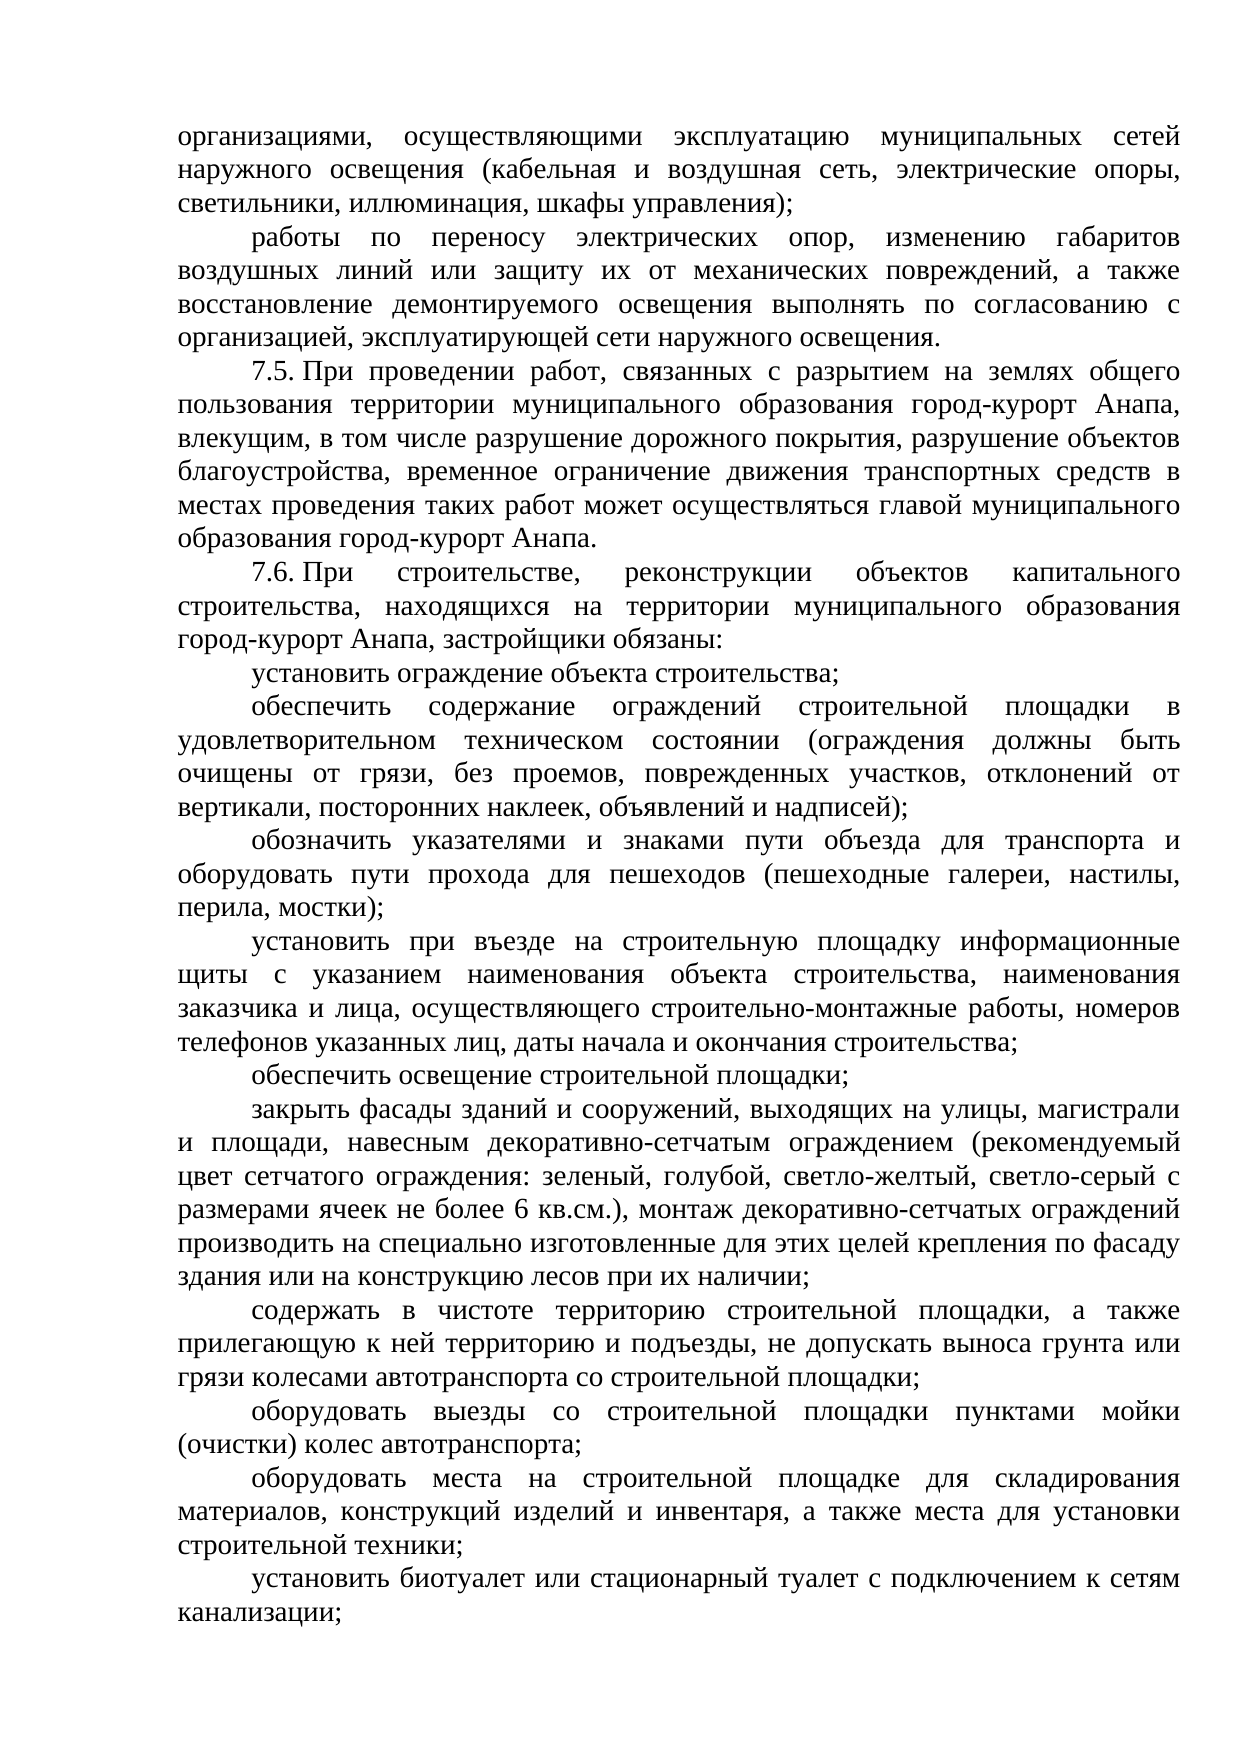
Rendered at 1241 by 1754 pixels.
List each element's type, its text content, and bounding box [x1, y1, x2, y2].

text содержать в чистоте территорию строительной площадки, а также прилегающую к ней территорию и подъезды, не допускать выноса грунта или грязи колесами автотранспорта со строительной площадки; [177, 1292, 1181, 1393]
text оборудовать выезды со строительной площадки пунктами мойки (очистки) колес автотранспорта; [177, 1393, 1181, 1460]
text установить ограждение объекта строительства; [177, 655, 1181, 688]
text оборудовать места на строительной площадке для складирования материалов, конструкций изделий и инвентаря, а также места для установки строительной техники; [177, 1460, 1181, 1560]
text 7.6. При строительстве, реконструкции объектов капитального строительства, находящихся на территории муниципального образования город-курорт Анапа, застройщики обязаны: [177, 554, 1181, 655]
text обеспечить освещение строительной площадки; [177, 1057, 1181, 1091]
text 7.5. При проведении работ, связанных с разрытием на землях общего пользования территории муниципального образования город-курорт Анапа, влекущим, в том числе разрушение дорожного покрытия, разрушение объектов благоустройства, временное ограничение движения транспортных средств в местах проведения таких работ может осуществляться главой муниципального образования город-курорт Анапа. [177, 353, 1181, 554]
text обозначить указателями и знаками пути объезда для транспорта и оборудовать пути прохода для пешеходов (пешеходные галереи, настилы, перила, мостки); [177, 822, 1181, 923]
text работы по переносу электрических опор, изменению габаритов воздушных линий или защиту их от механических повреждений, а также восстановление демонтируемого освещения выполнять по согласованию с организацией, эксплуатирующей сети наружного освещения. [177, 219, 1181, 353]
text установить биотуалет или стационарный туалет с подключением к сетям канализации; [177, 1560, 1181, 1627]
text установить при въезде на строительную площадку информационные щиты с указанием наименования объекта строительства, наименования заказчика и лица, осуществляющего строительно-монтажные работы, номеров телефонов указанных лиц, даты начала и окончания строительства; [177, 923, 1181, 1057]
text обеспечить содержание ограждений строительной площадки в удовлетворительном техническом состоянии (ограждения должны быть очищены от грязи, без проемов, поврежденных участков, отклонений от вертикали, посторонних наклеек, объявлений и надписей); [177, 688, 1181, 822]
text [177, 118, 1181, 219]
text закрыть фасады зданий и сооружений, выходящих на улицы, магистрали и площади, навесным декоративно-сетчатым ограждением (рекомендуемый цвет сетчатого ограждения: зеленый, голубой, светло-желтый, светло-серый с размерами ячеек не более 6 кв.см.), монтаж декоративно-сетчатых ограждений производить на специально изготовленные для этих целей крепления по фасаду здания или на конструкцию лесов при их наличии; [177, 1091, 1181, 1292]
